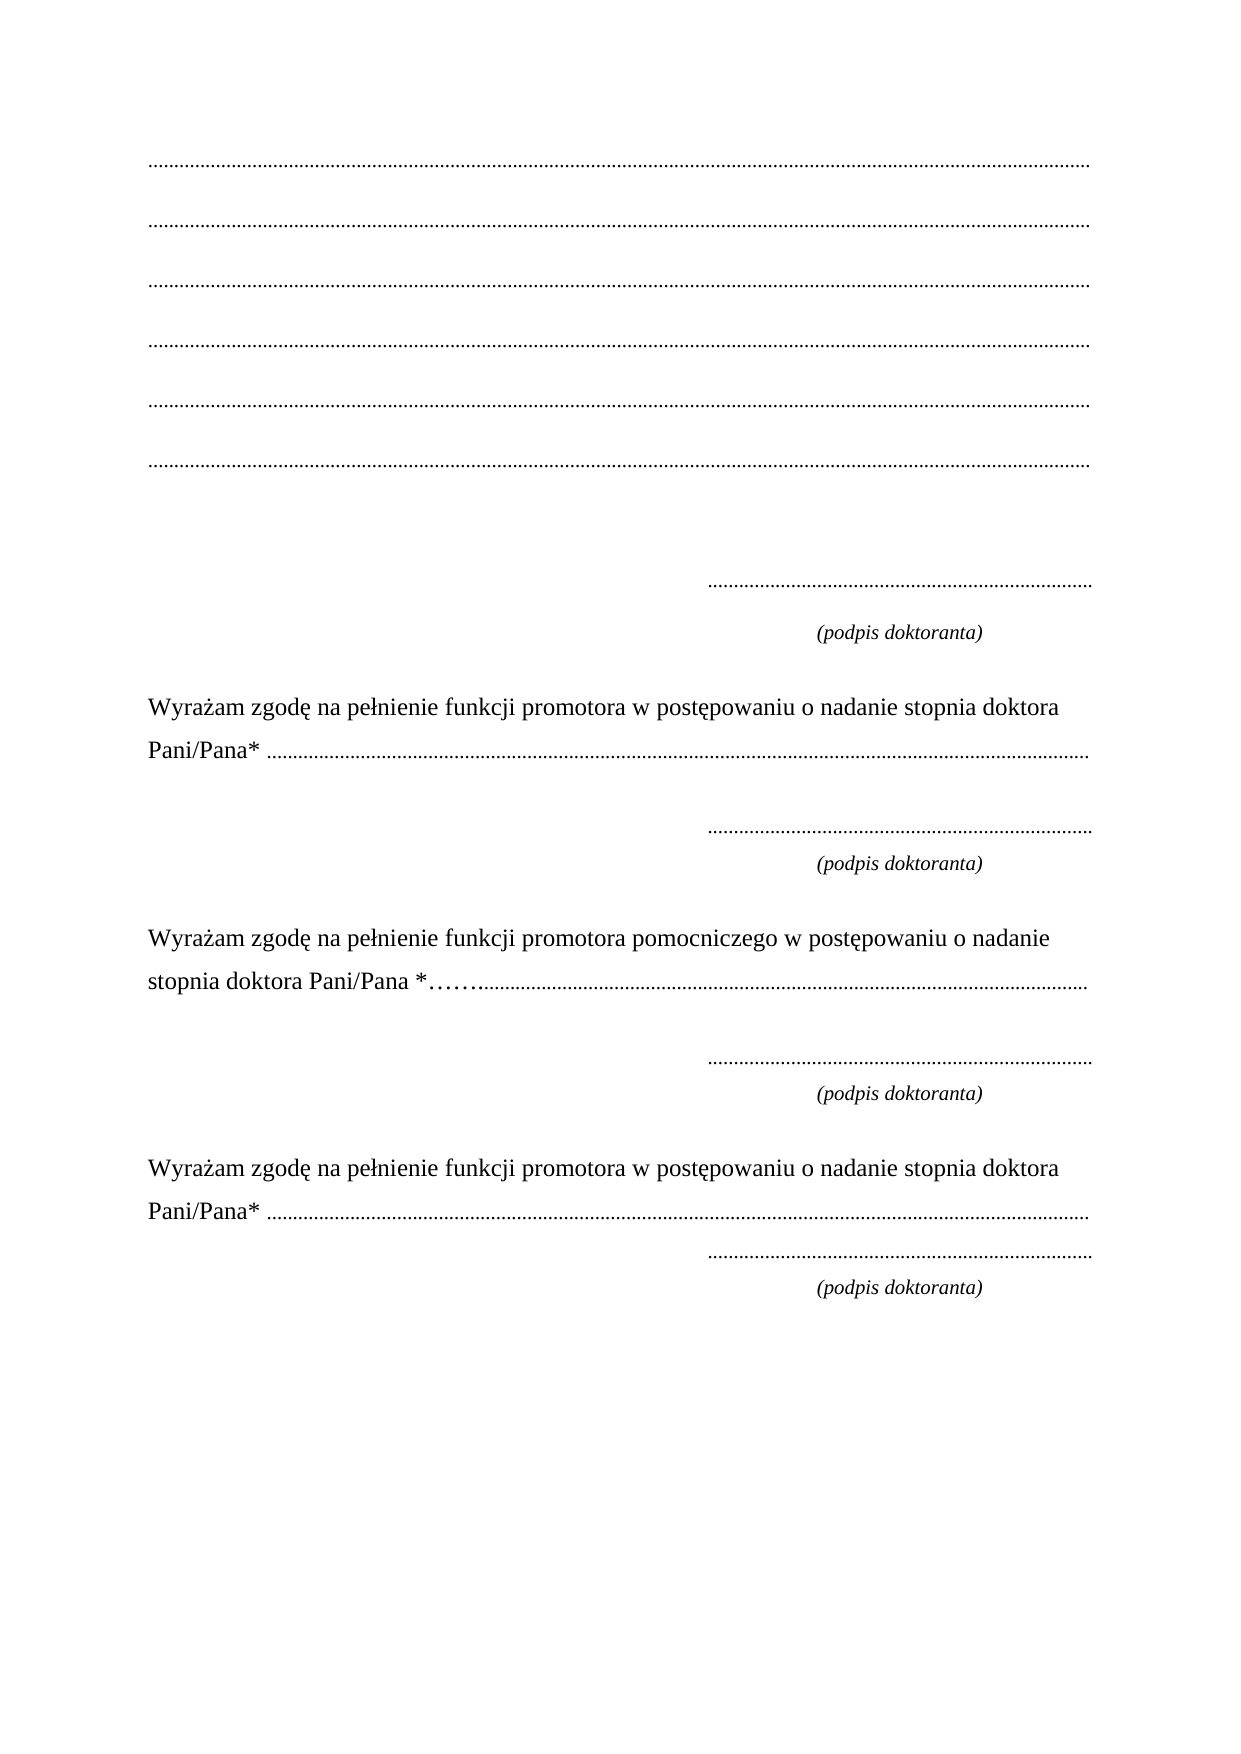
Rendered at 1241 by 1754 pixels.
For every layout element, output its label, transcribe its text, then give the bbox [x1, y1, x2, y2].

text .......................................................................... [148, 1239, 1093, 1263]
text .......................................................................... [148, 568, 1093, 592]
text Wyrażam zgodę na pełnienie funkcji promotora w postępowaniu o nadanie stopnia doktora Pani/Pana* .............................................................................................................................................................. [148, 1153, 1092, 1225]
text (podpis doktoranta) [709, 1081, 1092, 1105]
text .......................................................................... [148, 1045, 1093, 1069]
text ..................................................................................................................................................................................... [148, 268, 1092, 292]
text ..................................................................................................................................................................................... [148, 388, 1092, 412]
text .......................................................................... [148, 814, 1093, 838]
text Wyrażam zgodę na pełnienie funkcji promotora pomocniczego w postępowaniu o nadanie stopnia doktora Pani/Pana *……..................................................................................................................... [148, 923, 1092, 994]
text ..................................................................................................................................................................................... ..................................................................................................................................................................................... [148, 148, 1092, 232]
text Wyrażam zgodę na pełnienie funkcji promotora w postępowaniu o nadanie stopnia doktora Pani/Pana* .............................................................................................................................................................. [148, 692, 1092, 764]
text (podpis doktoranta) [709, 620, 1092, 644]
text ..................................................................................................................................................................................... [148, 328, 1092, 352]
text (podpis doktoranta) [709, 1275, 1092, 1299]
text (podpis doktoranta) [709, 851, 1092, 874]
text ..................................................................................................................................................................................... [148, 448, 1092, 472]
